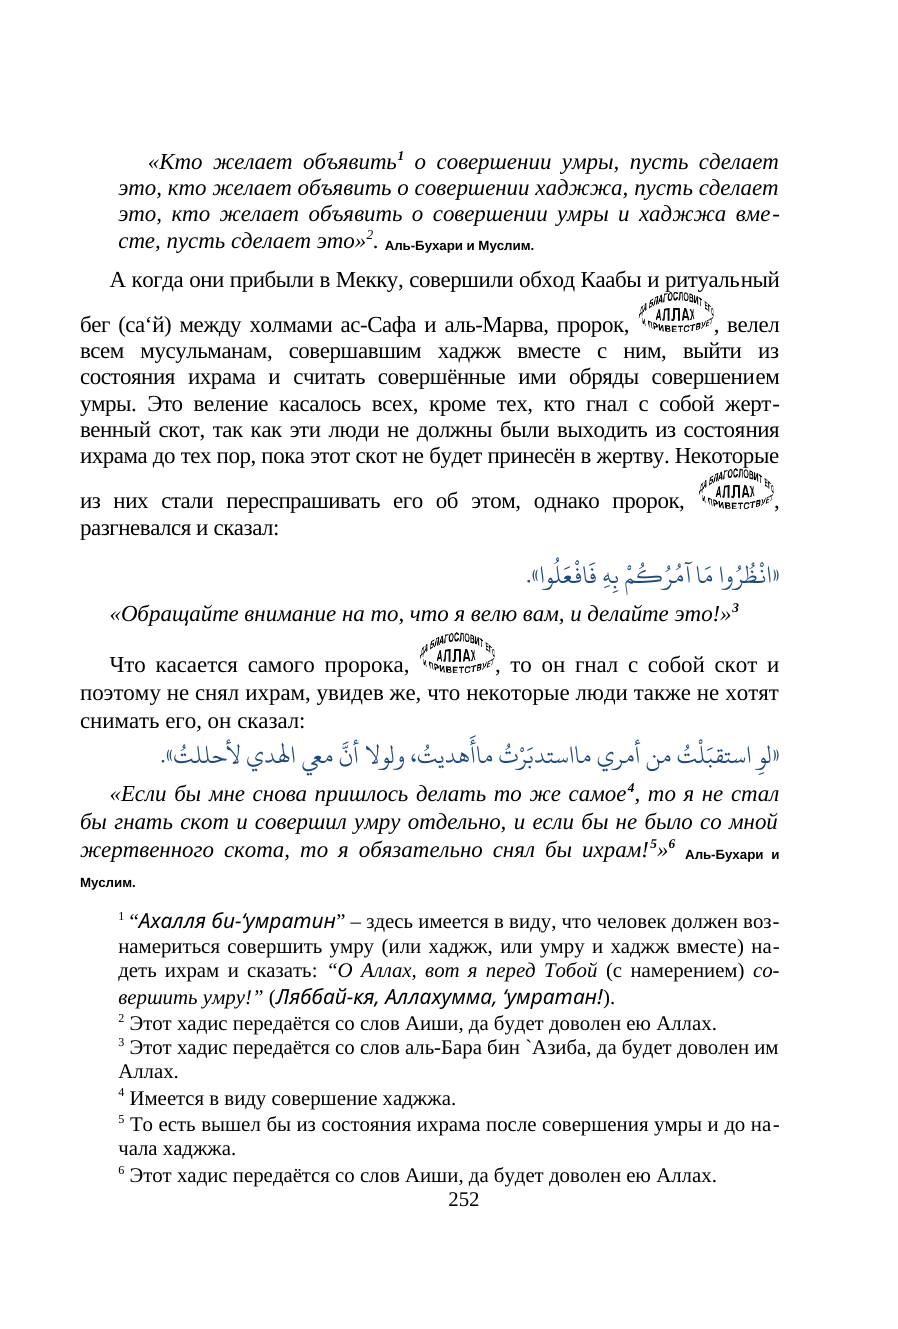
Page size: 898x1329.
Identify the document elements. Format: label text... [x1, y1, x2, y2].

text «Кто желает объявить о совершении умры, пусть сделает это, кто желает объявить о совершении хаджжа, пусть сделает это, кто желает объявить о совершении умры и хаджжа вместе, пусть сделает это». Аль-Бухари и Муслим. [118, 148, 779, 253]
text Что касается самого пророка, , то он гнал с собой скот и поэтому не снял ихрам, увидев же, что некоторые люди также не хотят снимать его, он сказал: [80, 632, 779, 733]
picture [638, 292, 714, 332]
text «Если бы мне снова пришлось делать то же самое, то я не стал бы гнать скот и совершил умру отдельно, и если бы не было со мной жертвенного скота, то я обязательно снял бы ихрам!» Аль-Бухари и Муслим. [80, 779, 779, 891]
picture [419, 632, 495, 673]
picture [698, 468, 774, 509]
text «لوِ استقبَلْتُ من أمري مااستدبَرْتُ ماأَهديتُ، ولولا أنَّ معي الهدي لأحللتُ». [118, 733, 779, 779]
text «انْظُرُوا مَا آمُرُكُمْ بِهِ فَافْعَلُوا». [118, 553, 779, 598]
text А когда они прибыли в Мекку, совершили обход Каабы и ритуальный бег (са‘й) между холмами ас-Сафа и аль-Марва, пророк, , велел всем мусульманам, совершавшим хаджж вместе с ним, выйти из состояния ихрама и считать совершённые ими обряды совершением умры. Это веление касалось всех, кроме тех, кто гнал с собой жертвенный скот, так как эти люди не должны были выходить из состояния ихрама до тех пор, пока этот скот не будет принесён в жертву. Некоторые из них стали переспрашивать его об этом, однако пророк, , разгневался и сказал: [80, 266, 779, 540]
text «Обращайте внимание на то, что я велю вам, и делайте это!» [80, 598, 779, 626]
